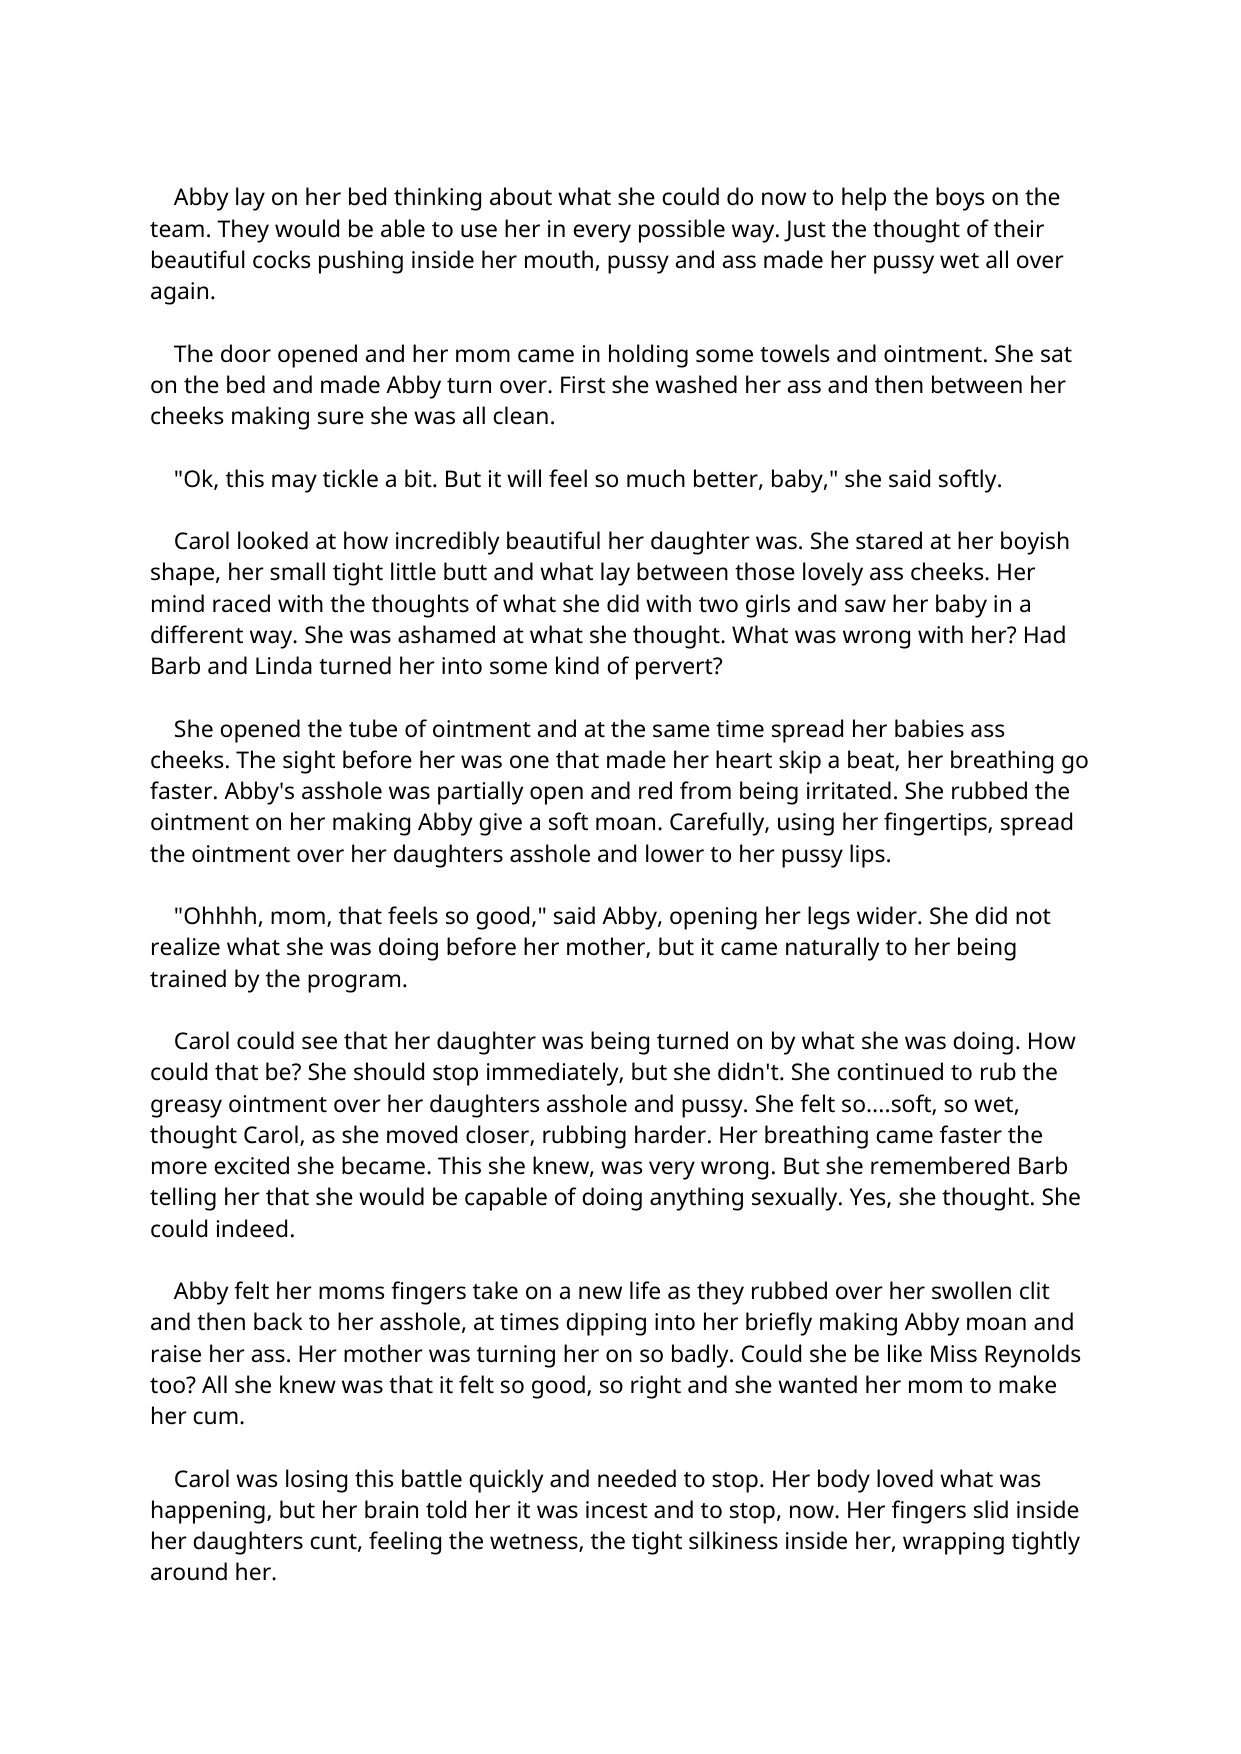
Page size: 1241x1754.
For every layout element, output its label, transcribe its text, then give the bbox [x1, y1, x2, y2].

text Carol looked at how incredibly beautiful her daughter was. She stared at her boyish shape, her small tight little butt and what lay between those lovely ass cheeks. Her mind raced with the thoughts of what she did with two girls and saw her baby in a different way. She was ashamed at what she thought. What was wrong with her? Had Barb and Linda turned her into some kind of pervert? [150, 525, 1090, 681]
text "Ohhhh, mom, that feels so good," said Abby, opening her legs wider. She did not realize what she was doing before her mother, but it came naturally to her being trained by the program. [150, 900, 1090, 994]
text Abby lay on her bed thinking about what she could do now to help the boys on the team. They would be able to use her in every possible way. Just the thought of their beautiful cocks pushing inside her mouth, pussy and ass made her pussy wet all over again. [150, 181, 1090, 306]
text The door opened and her mom came in holding some towels and ointment. She sat on the bed and made Abby turn over. First she washed her ass and then between her cheeks making sure she was all clean. [150, 337, 1090, 431]
text She opened the tube of ointment and at the same time spread her babies ass cheeks. The sight before her was one that made her heart skip a beat, her breathing go faster. Abby's asshole was partially open and red from being irritated. She rubbed the ointment on her making Abby give a soft moan. Carefully, using her fingertips, spread the ointment over her daughters asshole and lower to her pussy lips. [150, 712, 1090, 869]
text Carol was losing this battle quickly and needed to stop. Her body loved what was happening, but her brain told her it was incest and to stop, now. Her fingers slid inside her daughters cunt, feeling the wetness, the tight silkiness inside her, wrapping tightly around her. [150, 1462, 1090, 1587]
text "Ok, this may tickle a bit. But it will feel so much better, baby," she said softly. [150, 462, 1090, 494]
text Carol could see that her daughter was being turned on by what she was doing. How could that be? She should stop immediately, but she didn't. She continued to rub the greasy ointment over her daughters asshole and pussy. She felt so....soft, so wet, thought Carol, as she moved closer, rubbing harder. Her breathing came faster the more excited she became. This she knew, was very wrong. But she remembered Barb telling her that she would be capable of doing anything sexually. Yes, she thought. She could indeed. [150, 1025, 1090, 1244]
text Abby felt her moms fingers take on a new life as they rubbed over her swollen clit and then back to her asshole, at times dipping into her briefly making Abby moan and raise her ass. Her mother was turning her on so badly. Could she be like Miss Reynolds too? All she knew was that it felt so good, so right and she wanted her mom to make her cum. [150, 1275, 1090, 1431]
